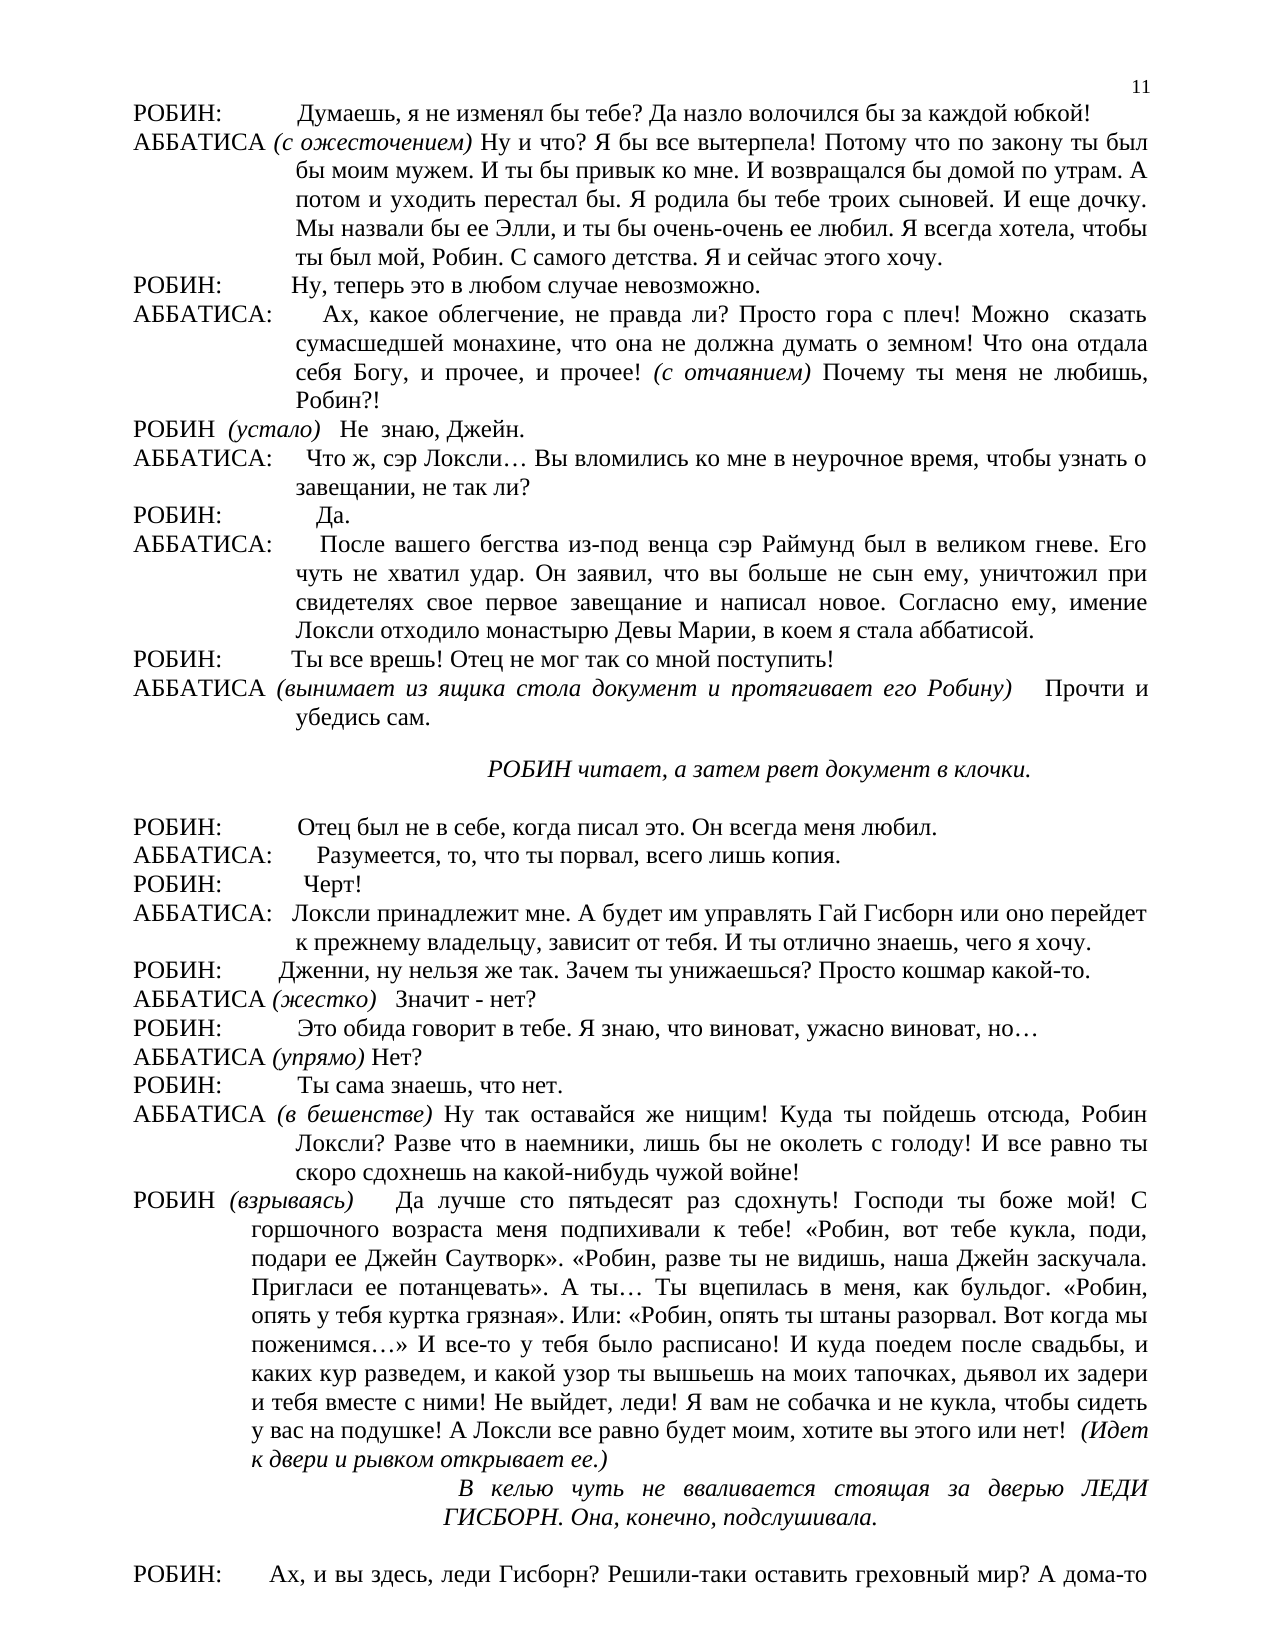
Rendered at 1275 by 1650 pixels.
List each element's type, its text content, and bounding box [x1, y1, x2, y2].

text РОБИН: Думаешь, я не изменял бы тебе? Да назло волочился бы за каждой юбкой! [133, 98, 1148, 127]
text РОБИН: Отец был не в себе, когда писал это. Он всегда меня любил. [133, 812, 1149, 841]
text РОБИН: Это обида говорит в тебе. Я знаю, что виноват, ужасно виноват, но… [133, 1013, 1149, 1042]
text РОБИН (устало) Не знаю, Джейн. [133, 414, 1149, 443]
text РОБИН: Ты сама знаешь, что нет. [133, 1071, 1149, 1099]
text АББАТИСА: Что ж, сэр Локсли… Вы вломились ко мне в неурочное время, чтобы узнать о завещании, не так ли? [133, 443, 1149, 500]
text АББАТИСА: Локсли принадлежит мне. А будет им управлять Гай Гисборн или оно перейдет к прежнему владельцу, зависит от тебя. И ты отлично знаешь, чего я хочу. [133, 898, 1149, 956]
text В келью чуть не вваливается стоящая за дверью ЛЕДИ ГИСБОРН. Она, конечно, подслушивала. [443, 1473, 1149, 1531]
text АББАТИСА: После вашего бегства из-под венца сэр Раймунд был в великом гневе. Его чуть не хватил удар. Он заявил, что вы больше не сын ему, уничтожил при свидетелях свое первое завещание и написал новое. Согласно ему, имение Локсли отходило монастырю Девы Марии, в коем я стала аббатисой. [133, 529, 1149, 644]
text РОБИН читает, а затем рвет документ в клочки. [472, 754, 1149, 783]
text РОБИН: Дженни, ну нельзя же так. Зачем ты унижаешься? Просто кошмар какой-то. [133, 956, 1149, 984]
text АББАТИСА (с ожесточением) Ну и что? Я бы все вытерпела! Потому что по закону ты был бы моим мужем. И ты бы привык ко мне. И возвращался бы домой по утрам. А потом и уходить перестал бы. Я родила бы тебе троих сыновей. И еще дочку. Мы назвали бы ее Элли, и ты бы очень-очень ее любил. Я всегда хотела, чтобы ты был мой, Робин. С самого детства. Я и сейчас этого хочу. [133, 127, 1149, 270]
text АББАТИСА (в бешенстве) Ну так оставайся же нищим! Куда ты пойдешь отсюда, Робин Локсли? Разве что в наемники, лишь бы не околеть с голоду! И все равно ты скоро сдохнешь на какой-нибудь чужой войне! [133, 1099, 1149, 1186]
text АББАТИСА: Разумеется, то, что ты порвал, всего лишь копия. [133, 841, 1149, 869]
text АББАТИСА (вынимает из ящика стола документ и протягивает его Робину) Прочти и убедись сам. [133, 673, 1149, 730]
text РОБИН: Да. [133, 500, 1149, 529]
text РОБИН: Ну, теперь это в любом случае невозможно. [133, 270, 1149, 299]
text РОБИН (взрываясь) Да лучше сто пятьдесят раз сдохнуть! Господи ты боже мой! С горшочного возраста меня подпихивали к тебе! «Робин, вот тебе кукла, поди, подари ее Джейн Саутворк». «Робин, разве ты не видишь, наша Джейн заскучала. Пригласи ее потанцевать». А ты… Ты вцепилась в меня, как бульдог. «Робин, опять у тебя куртка грязная». Или: «Робин, опять ты штаны разорвал. Вот когда мы поженимся…» И все-то у тебя было расписано! И куда поедем после свадьбы, и каких кур разведем, и какой узор ты вышьешь на моих тапочках, дьявол их задери и тебя вместе с ними! Не выйдет, леди! Я вам не собачка и не кукла, чтобы сидеть у вас на подушке! А Локсли все равно будет моим, хотите вы этого или нет! (Идет к двери и рывком открывает ее.) [133, 1186, 1149, 1473]
text АББАТИСА (жестко) Значит - нет? [133, 984, 1149, 1013]
text АББАТИСА: Ах, какое облегчение, не правда ли? Просто гора с плеч! Можно сказать сумасшедшей монахине, что она не должна думать о земном! Что она отдала себя Богу, и прочее, и прочее! (с отчаянием) Почему ты меня не любишь, Робин?! [133, 299, 1149, 414]
text РОБИН: Ты все врешь! Отец не мог так со мной поступить! [133, 644, 1149, 673]
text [133, 1559, 1149, 1588]
text АББАТИСА (упрямо) Нет? [133, 1042, 1149, 1071]
text РОБИН: Черт! [133, 869, 1149, 898]
